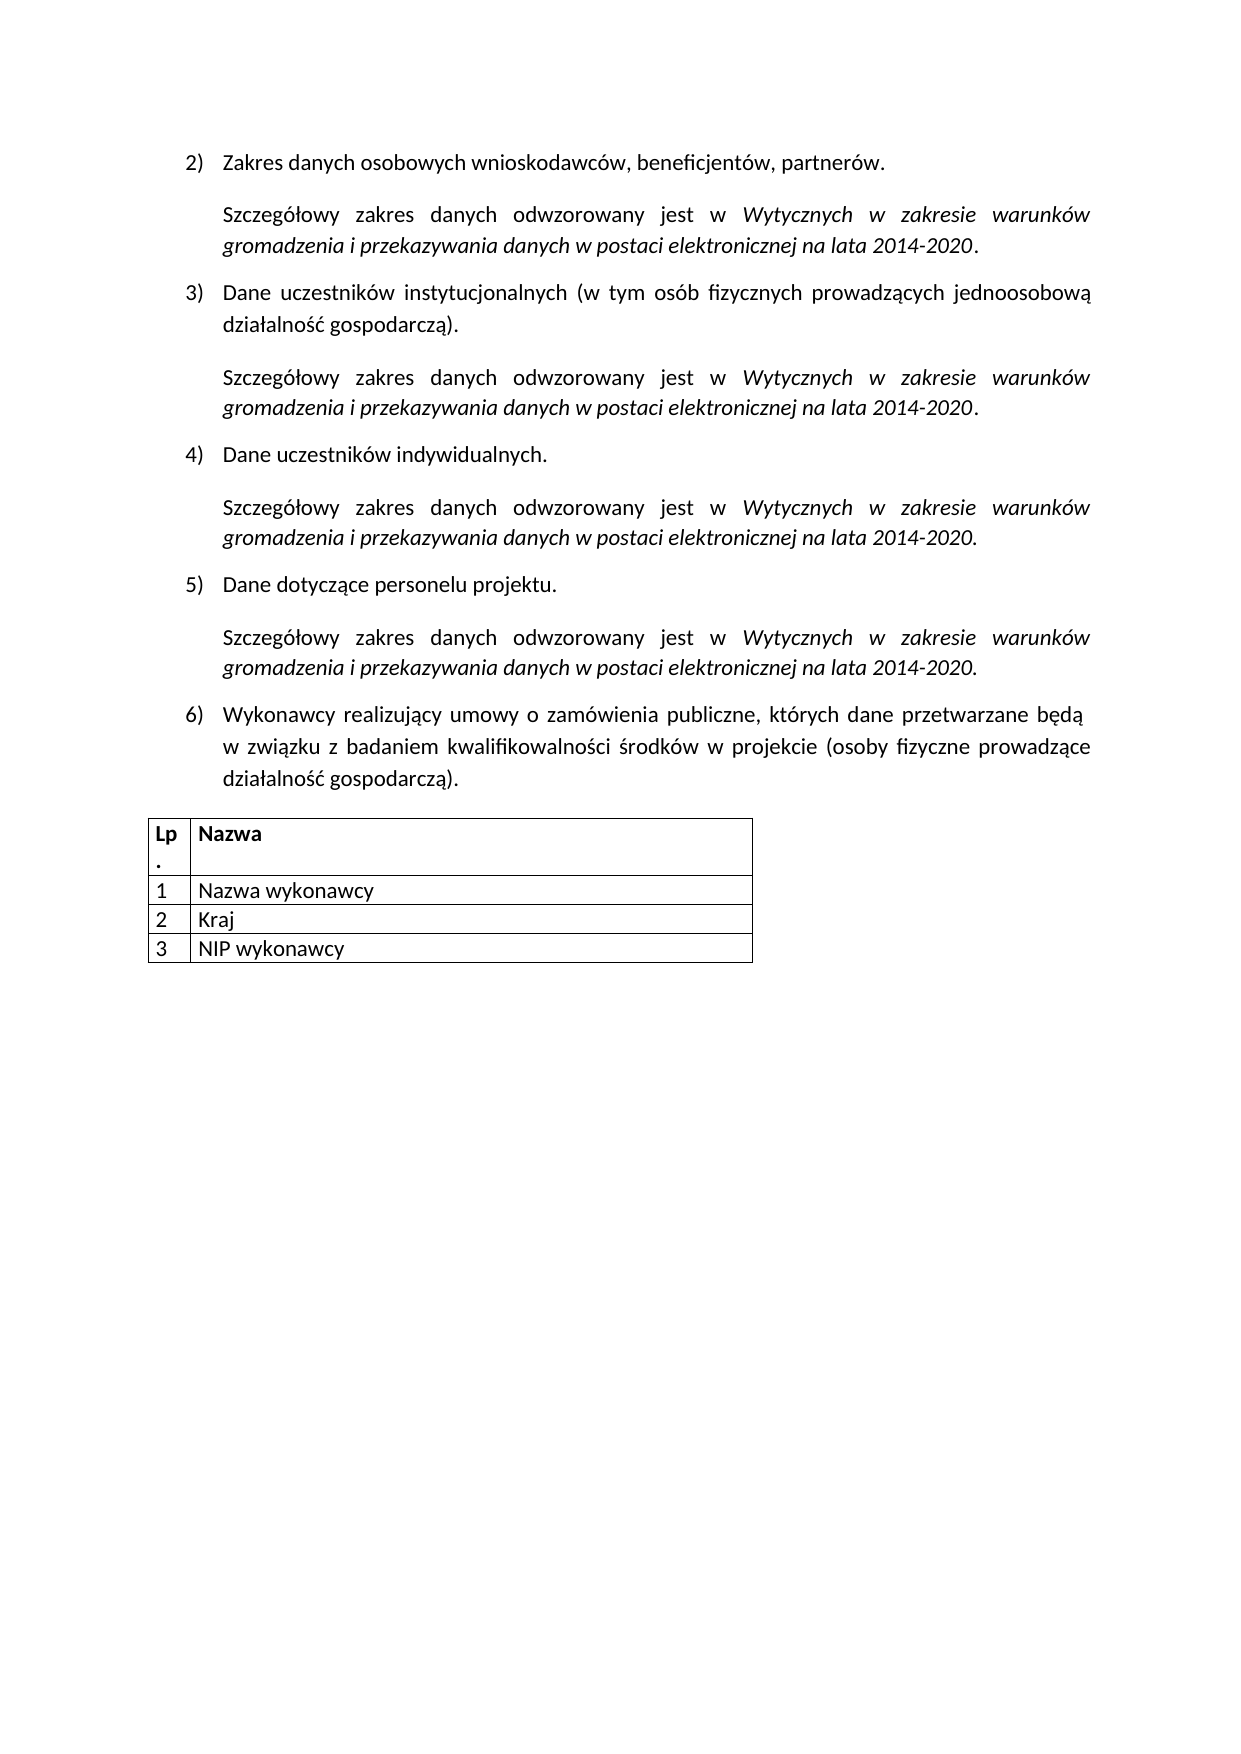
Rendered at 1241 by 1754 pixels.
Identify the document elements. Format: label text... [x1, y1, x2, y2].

text Szczegółowy zakres danych odwzorowany jest w Wytycznych w zakresie warunków gromadzenia i przekazywania danych w postaci elektronicznej na lata 2014-2020. [223, 201, 1093, 259]
list Dane uczestników instytucjonalnych (w tym osób fizycznych prowadzących jednoosobową działalność gospodarczą). [185, 278, 1093, 338]
table_header Lp. [149, 819, 190, 875]
table_cell 2 [149, 905, 190, 933]
list Dane uczestników indywidualnych. [185, 440, 1093, 468]
text Szczegółowy zakres danych odwzorowany jest w Wytycznych w zakresie warunków gromadzenia i przekazywania danych w postaci elektronicznej na lata 2014-2020. [223, 493, 1093, 551]
table_header Nazwa [191, 819, 752, 875]
table_cell Nazwa wykonawcy [191, 876, 752, 904]
text Szczegółowy zakres danych odwzorowany jest w Wytycznych w zakresie warunków gromadzenia i przekazywania danych w postaci elektronicznej na lata 2014-2020. [223, 363, 1093, 421]
text Szczegółowy zakres danych odwzorowany jest w Wytycznych w zakresie warunków gromadzenia i przekazywania danych w postaci elektronicznej na lata 2014-2020. [223, 623, 1093, 681]
list Zakres danych osobowych wnioskodawców, beneficjentów, partnerów. [185, 148, 1093, 176]
table_cell Kraj [191, 905, 752, 933]
list Wykonawcy realizujący umowy o zamówienia publiczne, których dane przetwarzane będą w związku z badaniem kwalifikowalności środków w projekcie (osoby fizyczne prowadzące działalność gospodarczą). [185, 700, 1093, 793]
table_cell 1 [149, 876, 190, 904]
list Dane dotyczące personelu projektu. [185, 570, 1093, 598]
table_cell 3 [149, 934, 190, 962]
table_cell NIP wykonawcy [191, 934, 752, 962]
